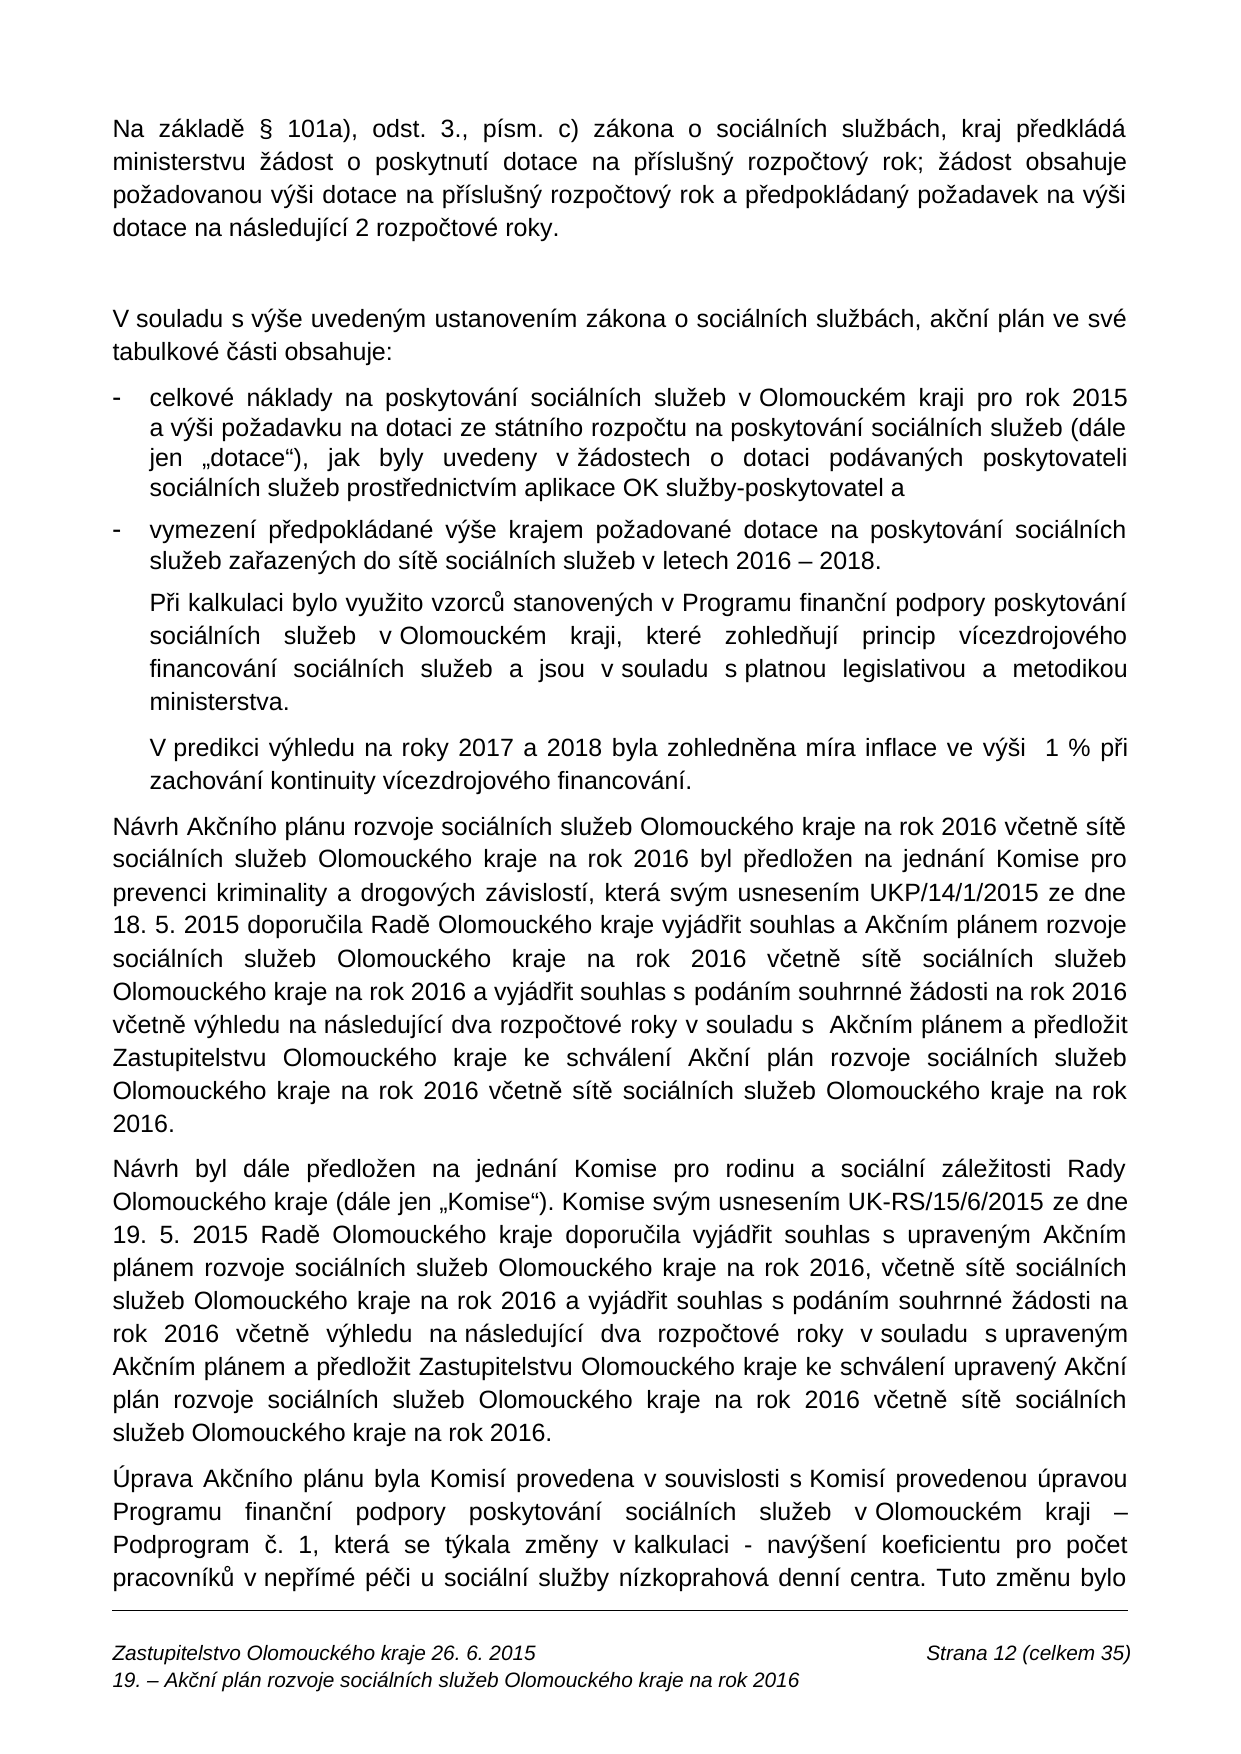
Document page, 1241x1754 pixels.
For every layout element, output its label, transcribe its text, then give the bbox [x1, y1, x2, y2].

text vymezení předpokládané výše krajem požadované dotace na poskytování sociálních služeb zařazených do sítě sociálních služeb v letech 2016 – 2018. [112, 516, 1128, 574]
text V predikci výhledu na roky 2017 a 2018 byla zohledněna míra inflace ve výši 1 % při zachování kontinuity vícezdrojového financování. [149, 733, 1128, 795]
text celkové náklady na poskytování sociálních služeb v Olomouckém kraji pro rok 2015 a výši požadavku na dotaci ze státního rozpočtu na poskytování sociálních služeb (dále jen „dotace“), jak byly uvedeny v žádostech o dotaci podávaných poskytovateli sociálních služeb prostřednictvím aplikace OK služby-poskytovatel a [112, 382, 1128, 502]
text Při kalkulaci bylo využito vzorců stanovených v Programu finanční podpory poskytování sociálních služeb v Olomouckém kraji, které zohledňují princip vícezdrojového financování sociálních služeb a jsou v souladu s platnou legislativou a metodikou ministerstva. [149, 588, 1128, 716]
text V souladu s výše uvedeným ustanovením zákona o sociálních službách, akční plán ve své tabulkové části obsahuje: [112, 304, 1128, 366]
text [112, 1464, 1128, 1592]
text Na základě § 101a), odst. 3., písm. c) zákona o sociálních službách, kraj předkládá ministerstvu žádost o poskytnutí dotace na příslušný rozpočtový rok; žádost obsahuje požadovanou výši dotace na příslušný rozpočtový rok a předpokládaný požadavek na výši dotace na následující 2 rozpočtové roky. [112, 114, 1128, 242]
text Návrh Akčního plánu rozvoje sociálních služeb Olomouckého kraje na rok 2016 včetně sítě sociálních služeb Olomouckého kraje na rok 2016 byl předložen na jednání Komise pro prevenci kriminality a drogových závislostí, která svým usnesením UKP/14/1/2015 ze dne 18. 5. 2015 doporučila Radě Olomouckého kraje vyjádřit souhlas a Akčním plánem rozvoje sociálních služeb Olomouckého kraje na rok 2016 včetně sítě sociálních služeb Olomouckého kraje na rok 2016 a vyjádřit souhlas s podáním souhrnné žádosti na rok 2016 včetně výhledu na následující dva rozpočtové roky v souladu s Akčním plánem a předložit Zastupitelstvu Olomouckého kraje ke schválení Akční plán rozvoje sociálních služeb Olomouckého kraje na rok 2016 včetně sítě sociálních služeb Olomouckého kraje na rok 2016. [112, 811, 1128, 1137]
text Návrh byl dále předložen na jednání Komise pro rodinu a sociální záležitosti Rady Olomouckého kraje (dále jen „Komise“). Komise svým usnesením UK-RS/15/6/2015 ze dne 19. 5. 2015 Radě Olomouckého kraje doporučila vyjádřit souhlas s upraveným Akčním plánem rozvoje sociálních služeb Olomouckého kraje na rok 2016, včetně sítě sociálních služeb Olomouckého kraje na rok 2016 a vyjádřit souhlas s podáním souhrnné žádosti na rok 2016 včetně výhledu na následující dva rozpočtové roky v souladu s upraveným Akčním plánem a předložit Zastupitelstvu Olomouckého kraje ke schválení upravený Akční plán rozvoje sociálních služeb Olomouckého kraje na rok 2016 včetně sítě sociálních služeb Olomouckého kraje na rok 2016. [112, 1154, 1128, 1447]
